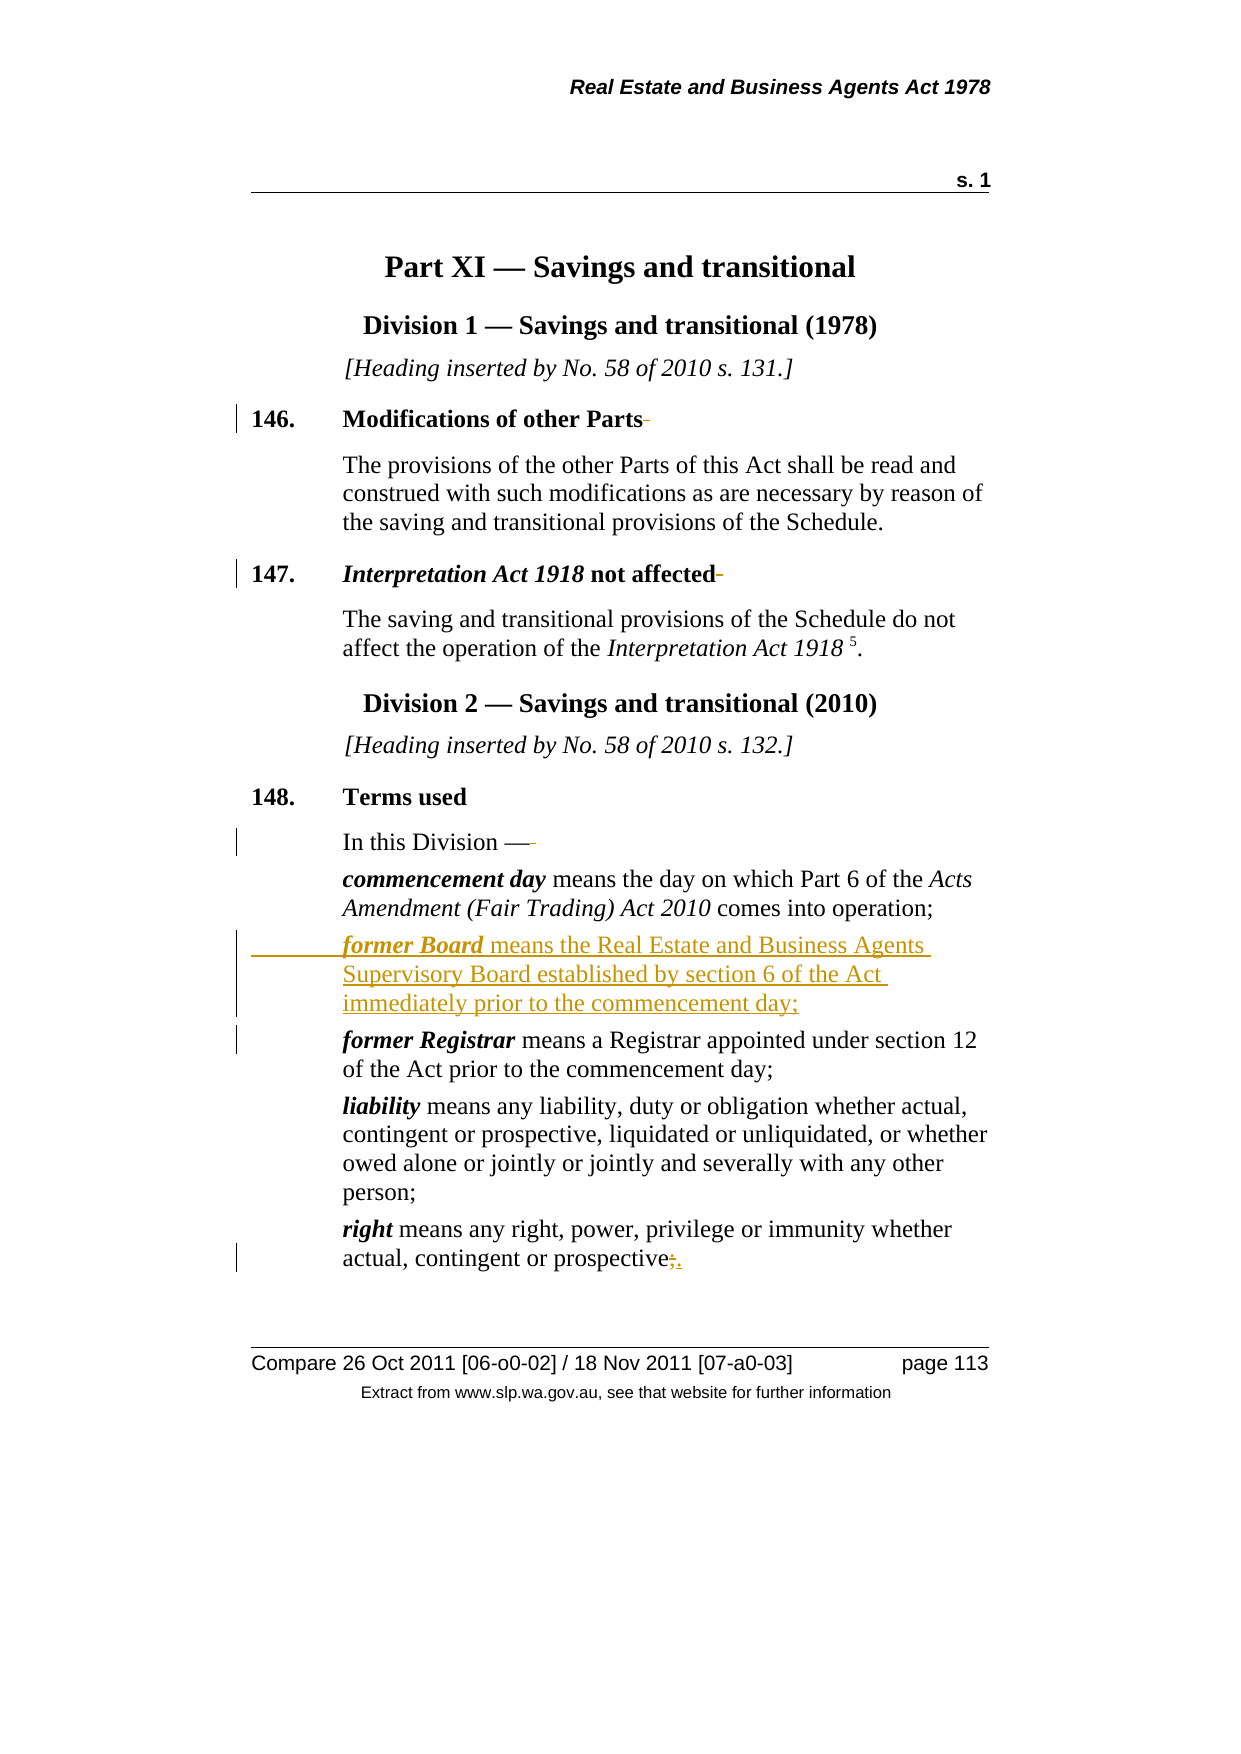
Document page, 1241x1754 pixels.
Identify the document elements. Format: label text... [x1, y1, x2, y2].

text The provisions of the other Parts of this Act shall be read and construed with such modifications as are necessary by reason of the saving and transitional provisions of the Schedule. [251, 450, 989, 536]
subtitle 146. Modifications of other Parts [251, 404, 989, 433]
text In this Division — [251, 827, 989, 856]
text commencement day means the day on which Part 6 of the Acts Amendment (Fair Trading) Act 2010 comes into operation; [251, 864, 989, 922]
text [Heading inserted by No. 58 of 2010 s. 132.] [251, 730, 989, 759]
text former Registrar means a Registrar appointed under section 12 of the Act prior to the commencement day; [251, 1025, 989, 1082]
subtitle Division 1 — Savings and transitional (1978) [251, 309, 989, 340]
text right means any right, power, privilege or immunity whether actual, contingent or prospective [251, 1214, 989, 1272]
text [Heading inserted by No. 58 of 2010 s. 131.] [251, 353, 989, 381]
text liability means any liability, duty or obligation whether actual, contingent or prospective, liquidated or unliquidated, or whether owed alone or jointly or jointly and severally with any other person; [251, 1091, 989, 1206]
subtitle Part XI — Savings and transitional [251, 248, 989, 284]
subtitle Division 2 — Savings and transitional (2010) [251, 687, 989, 718]
subtitle 147. Interpretation Act 1918 not affected [251, 559, 989, 588]
subtitle 148. Terms used [251, 782, 989, 811]
text The saving and transitional provisions of the Schedule do not affect the operation of the Interpretation Act 1918 5. [251, 604, 989, 662]
